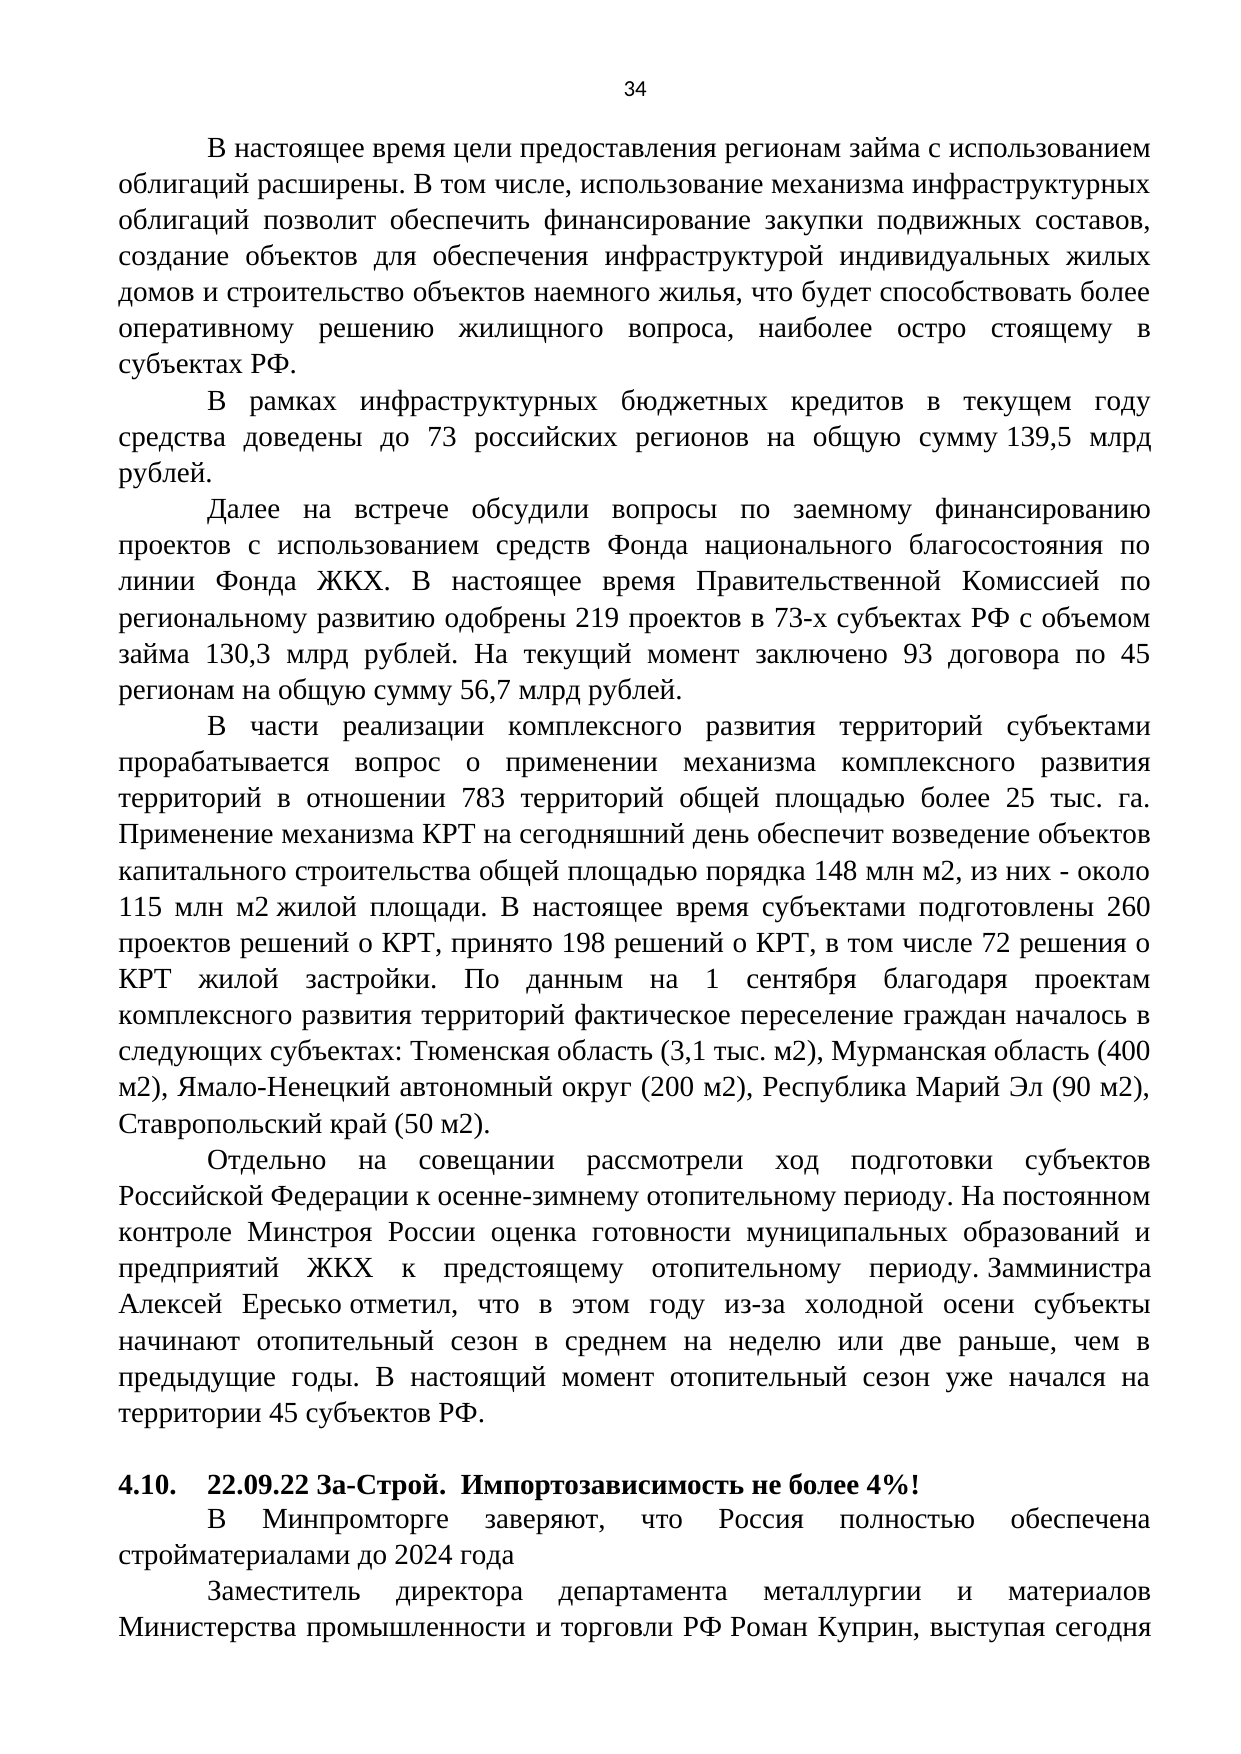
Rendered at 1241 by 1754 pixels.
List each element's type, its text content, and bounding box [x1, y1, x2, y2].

text Отдельно на совещании рассмотрели ход подготовки субъектов Российской Федерации к осенне-зимнему отопительному периоду. На постоянном контроле Минстроя России оценка готовности муниципальных образований и предприятий ЖКХ к предстоящему отопительному периоду. Замминистра Алексей Ересько отметил, что в этом году из-за холодной осени субъекты начинают отопительный сезон в среднем на неделю или две раньше, чем в предыдущие годы. В настоящий момент отопительный сезон уже начался на территории 45 субъектов РФ. [118, 1142, 1152, 1428]
text В Минпромторге заверяют, что Россия полностью обеспечена стройматериалами до 2024 года [118, 1501, 1152, 1570]
text В рамках инфраструктурных бюджетных кредитов в текущем году средства доведены до 73 российских регионов на общую сумму 139,5 млрд рублей. [118, 383, 1152, 489]
text В настоящее время цели предоставления регионам займа с использованием облигаций расширены. В том числе, использование механизма инфраструктурных облигаций позволит обеспечить финансирование закупки подвижных составов, создание объектов для обеспечения инфраструктурой индивидуальных жилых домов и строительство объектов наемного жилья, что будет способствовать более оперативному решению жилищного вопроса, наиболее остро стоящему в субъектах РФ. [118, 130, 1152, 380]
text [118, 1573, 1152, 1643]
text Далее на встрече обсудили вопросы по заемному финансированию проектов с использованием средств Фонда национального благосостояния по линии Фонда ЖКХ. В настоящее время Правительственной Комиссией по региональному развитию одобрены 219 проектов в 73-х субъектах РФ с объемом займа 130,3 млрд рублей. На текущий момент заключено 93 договора по 45 регионам на общую сумму 56,7 млрд рублей. [118, 491, 1152, 706]
subtitle 22.09.22 За-Строй. Импортозависимость не более 4%! [118, 1467, 1152, 1501]
text В части реализации комплексного развития территорий субъектами прорабатывается вопрос о применении механизма комплексного развития территорий в отношении 783 территорий общей площадью более 25 тыс. га. Применение механизма КРТ на сегодняшний день обеспечит возведение объектов капитального строительства общей площадью порядка 148 млн м2, из них - около 115 млн м2 жилой площади. В настоящее время субъектами подготовлены 260 проектов решений о КРТ, принято 198 решений о КРТ, в том числе 72 решения о КРТ жилой застройки. По данным на 1 сентября благодаря проектам комплексного развития территорий фактическое переселение граждан началось в следующих субъектах: Тюменская область (3,1 тыс. м2), Мурманская область (400 м2), Ямало-Ненецкий автономный округ (200 м2), Республика Марий Эл (90 м2), Ставропольский край (50 м2). [118, 708, 1152, 1139]
